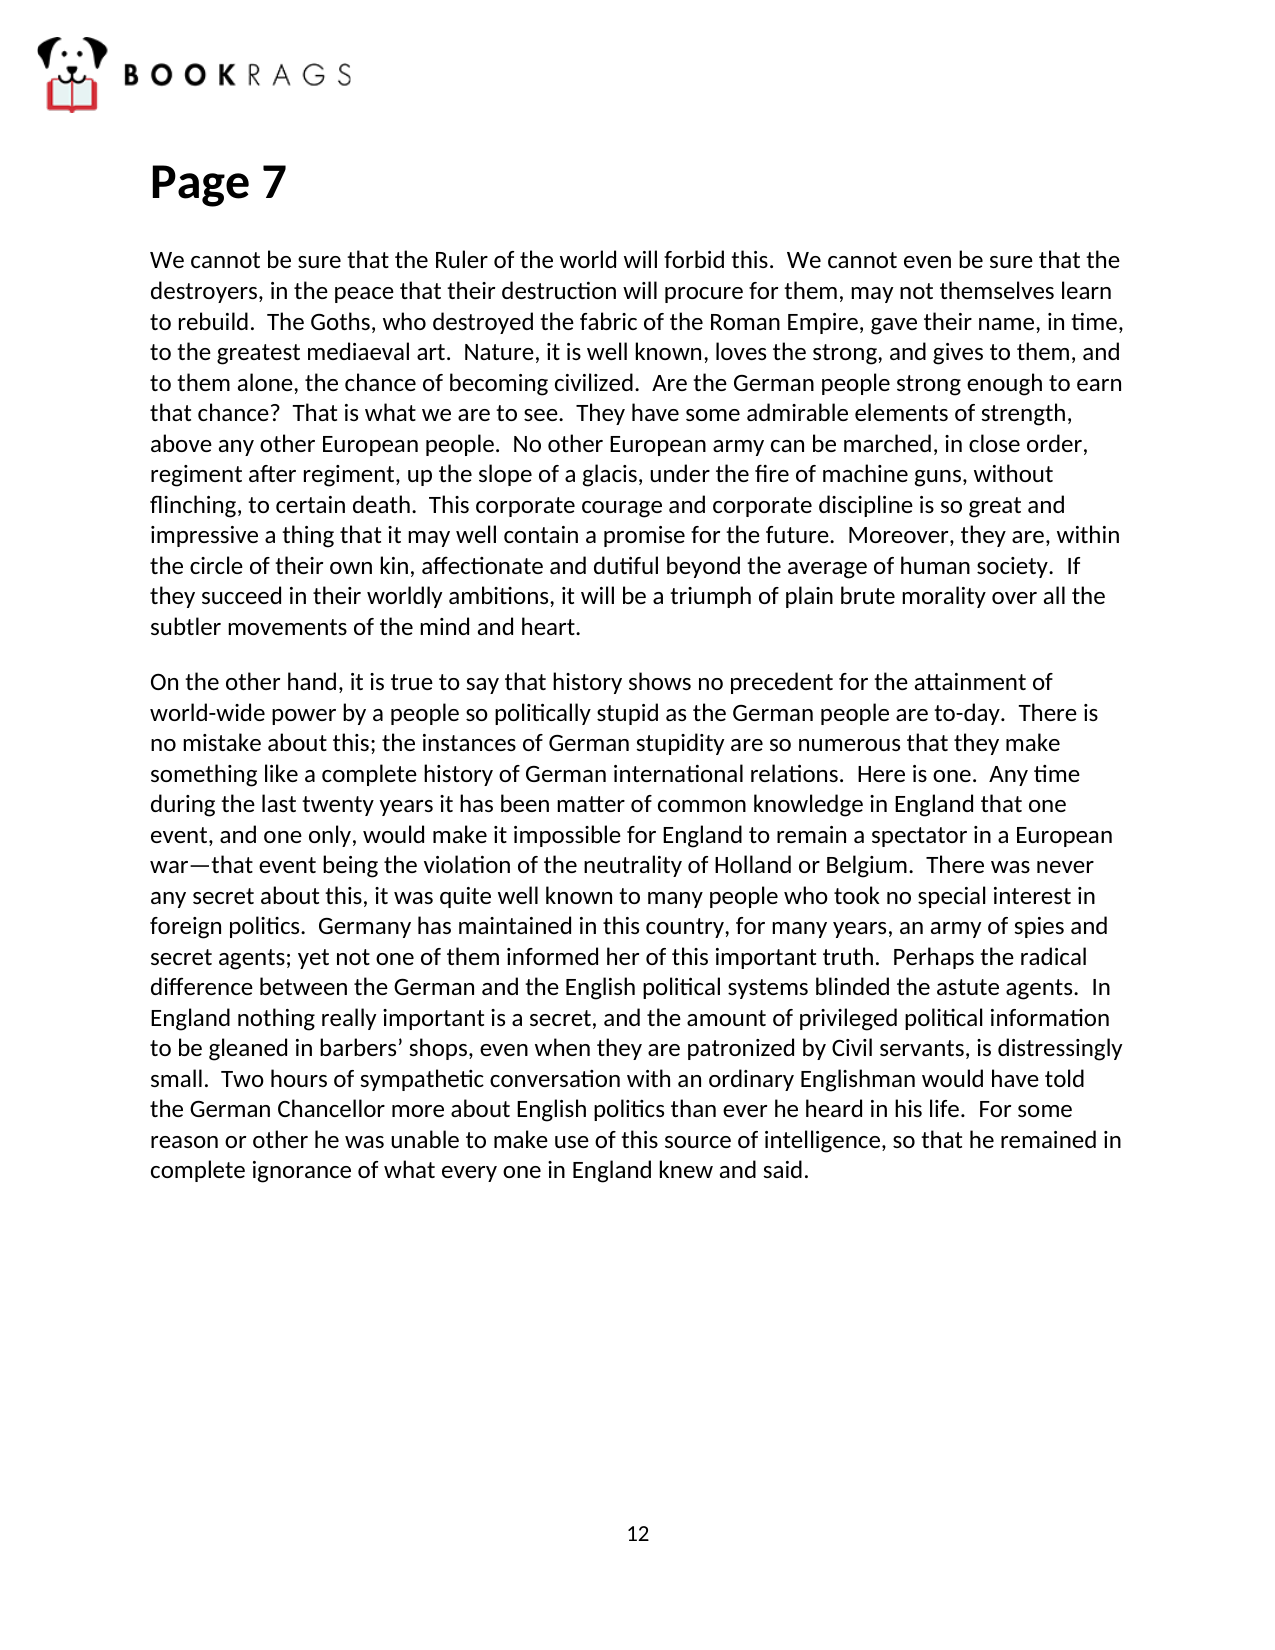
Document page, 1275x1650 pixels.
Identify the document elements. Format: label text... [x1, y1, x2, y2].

picture [37, 37, 351, 113]
text Page 7 [150, 150, 1125, 211]
text We cannot be sure that the Ruler of the world will forbid this. We cannot even be sure that the destroyers, in the peace that their destruction will procure for them, may not themselves learn to rebuild. The Goths, who destroyed the fabric of the Roman Empire, gave their name, in time, to the greatest mediaeval art. Nature, it is well known, loves the strong, and gives to them, and to them alone, the chance of becoming civilized. Are the German people strong enough to earn that chance? That is what we are to see. They have some admirable elements of strength, above any other European people. No other European army can be marched, in close order, regiment after regiment, up the slope of a glacis, under the fire of machine guns, without flinching, to certain death. This corporate courage and corporate discipline is so great and impressive a thing that it may well contain a promise for the future. Moreover, they are, within the circle of their own kin, affectionate and dutiful beyond the average of human society. If they succeed in their worldly ambitions, it will be a triumph of plain brute morality over all the subtler movements of the mind and heart. [150, 244, 1125, 641]
text On the other hand, it is true to say that history shows no precedent for the attainment of world-wide power by a people so politically stupid as the German people are to-day. There is no mistake about this; the instances of German stupidity are so numerous that they make something like a complete history of German international relations. Here is one. Any time during the last twenty years it has been matter of common knowledge in England that one event, and one only, would make it impossible for England to remain a spectator in a European war—­that event being the violation of the neutrality of Holland or Belgium. There was never any secret about this, it was quite well known to many people who took no special interest in foreign politics. Germany has maintained in this country, for many years, an army of spies and secret agents; yet not one of them informed her of this important truth. Perhaps the radical difference between the German and the English political systems blinded the astute agents. In England nothing really important is a secret, and the amount of privileged political information to be gleaned in barbers’ shops, even when they are patronized by Civil servants, is distressingly small. Two hours of sympathetic conversation with an ordinary Englishman would have told the German Chancellor more about English politics than ever he heard in his life. For some reason or other he was unable to make use of this source of intelligence, so that he remained in complete ignorance of what every one in England knew and said. [150, 666, 1125, 1185]
